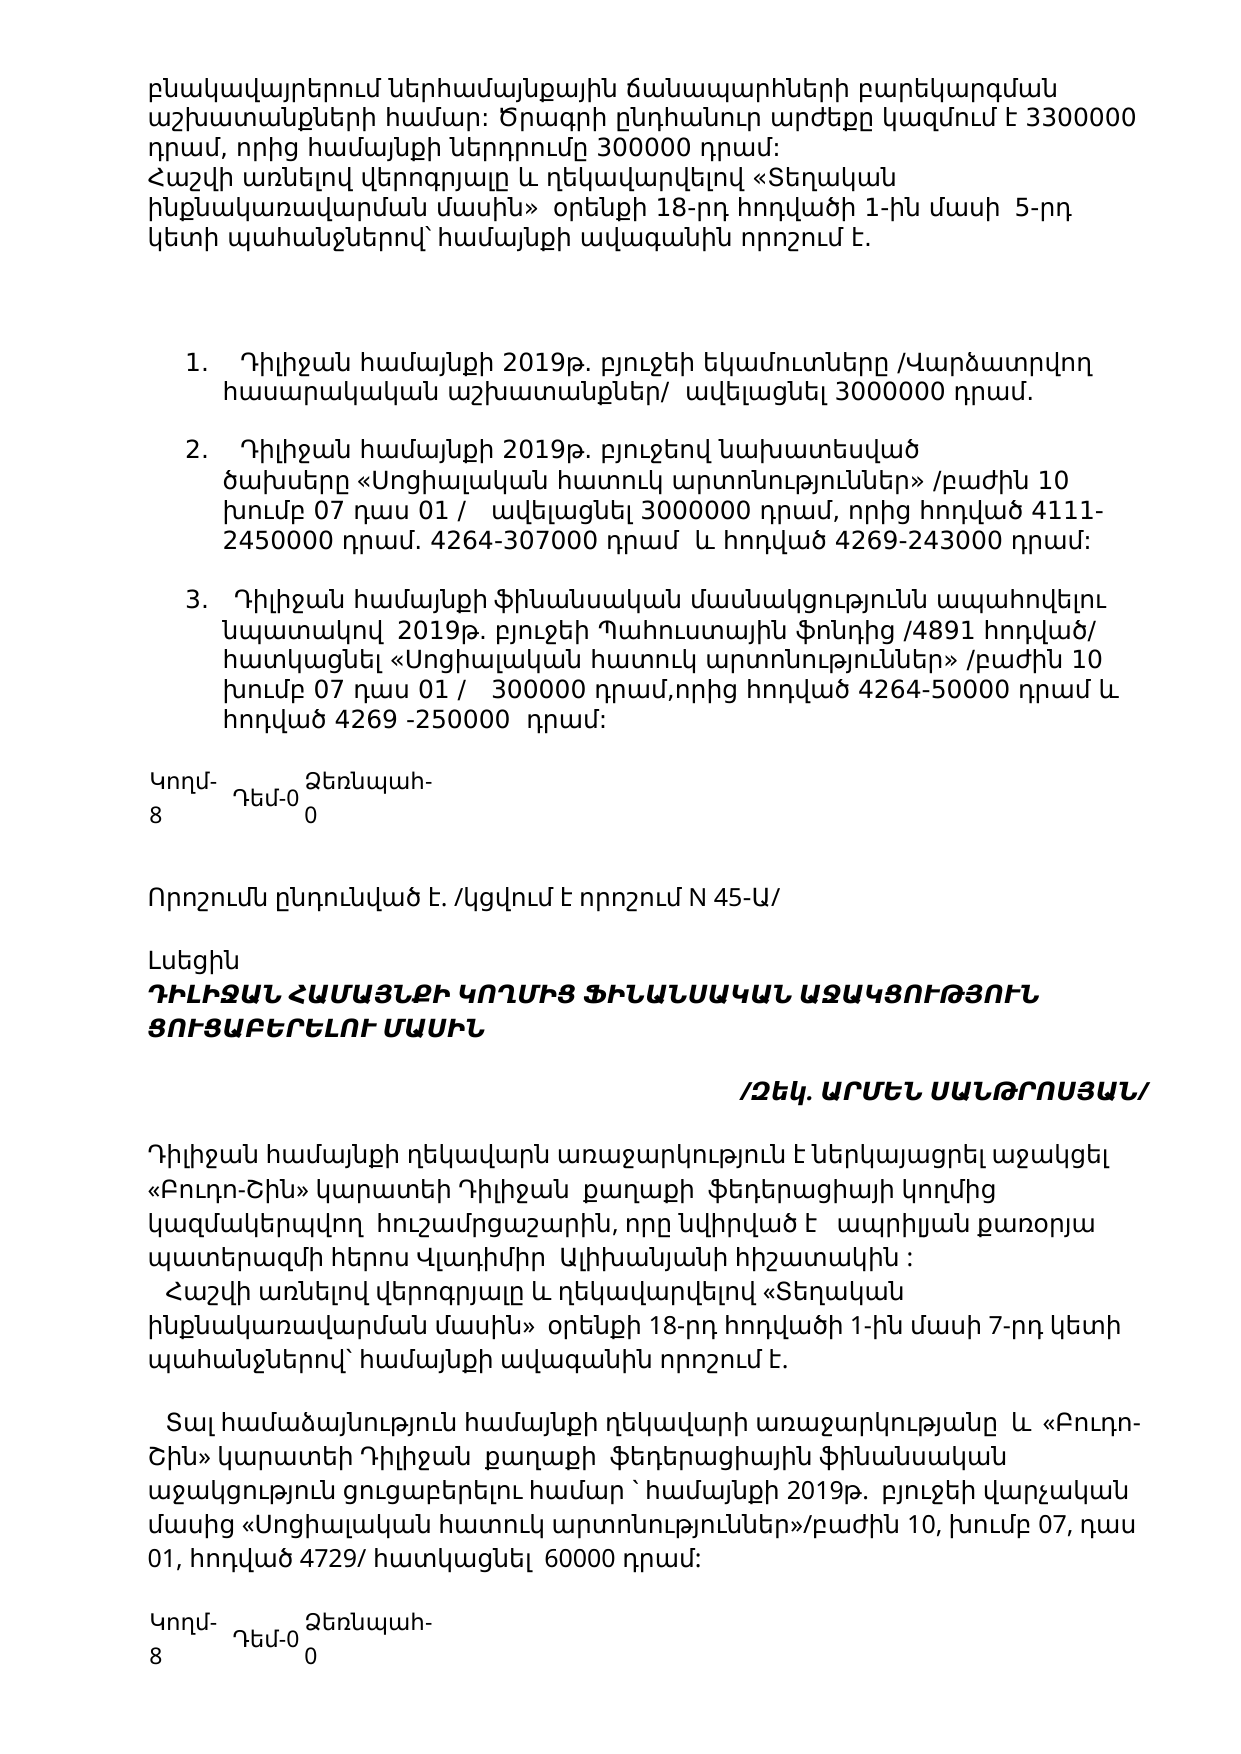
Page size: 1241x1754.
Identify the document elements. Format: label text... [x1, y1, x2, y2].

text Դիլիջան համայնքի ղեկավարն առաջարկություն է ներկայացրել աջակցել «Բուդո-Շին» կարատեի Դիլիջան քաղաքի ֆեդերացիայի կողմից կազմակերպվող հուշամրցաշարին, որը նվիրված է ապրիլյան քառօրյա պատերազմի հերոս Վլադիմիր Ալիխանյանի հիշատակին : Հաշվի առնելով վերոգրյալը և ղեկավարվելով «Տեղական ինքնակառավարման մասին» օրենքի 18-րդ հոդվածի 1-ին մասի 7-րդ կետի պահանջներով` համայնքի ավագանին որոշում է. [147, 1137, 1151, 1376]
text 2. Դիլիջան համայնքի 2019թ. բյուջեով նախատեսված ծախսերը «Սոցիալական հատուկ արտոնություններ» /բաժին 10 խումբ 07 դաս 01 / ավելացնել 3000000 դրամ, որից հոդված 4111-2450000 դրամ. 4264-307000 դրամ և հոդված 4269-243000 դրամ: [185, 436, 1151, 555]
table_header Դեմ-0 [231, 763, 302, 850]
table_header Ձեռնպահ-0 [303, 1604, 436, 1691]
text 1. Դիլիջան համայնքի 2019թ. բյուջեի եկամուտները /Վարձատրվող հասարակական աշխատանքներ/ ավելացնել 3000000 դրամ. [185, 348, 1151, 406]
text 3. Դիլիջան համայնքի ֆինանսական մասնակցությունն ապահովելու նպատակով 2019թ. բյուջեի Պահուստային ֆոնդից /4891 հոդված/ հատկացնել «Սոցիալական հատուկ արտոնություններ» /բաժին 10 խումբ 07 դաս 01 / 300000 դրամ,որից հոդված 4264-50000 դրամ և հոդված 4269 -250000 դրամ: [185, 584, 1151, 734]
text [147, 74, 1151, 253]
table_header Կողմ-8 [148, 763, 231, 850]
text /Զեկ. ԱՐՄԵՆ ՍԱՆԹՐՈՍՅԱՆ/ [147, 1074, 1151, 1108]
table_header Կողմ-8 [148, 1604, 231, 1691]
table_header Դեմ-0 [231, 1604, 302, 1691]
text Լսեցին ԴԻԼԻՋԱՆ ՀԱՄԱՅՆՔԻ ԿՈՂՄԻՑ ՖԻՆԱՆՍԱԿԱՆ ԱՋԱԿՑՈՒԹՅՈՒՆ ՑՈՒՑԱԲԵՐԵԼՈՒ ՄԱՍԻՆ [147, 943, 1151, 1045]
table_header Ձեռնպահ-0 [303, 763, 436, 850]
text Որոշումն ընդունված է. /կցվում է որոշում N 45-Ա/ [147, 879, 1151, 913]
text Տալ համաձայնություն համայնքի ղեկավարի առաջարկությանը և «Բուդո-Շին» կարատեի Դիլիջան քաղաքի ֆեդերացիային ֆինանսական աջակցություն ցուցաբերելու համար ` համայնքի 2019թ. բյուջեի վարչական մասից «Սոցիալական հատուկ արտոնություններ»/բաժին 10, խումբ 07, դաս 01, հոդված 4729/ հատկացնել 60000 դրամ: [147, 1405, 1151, 1575]
